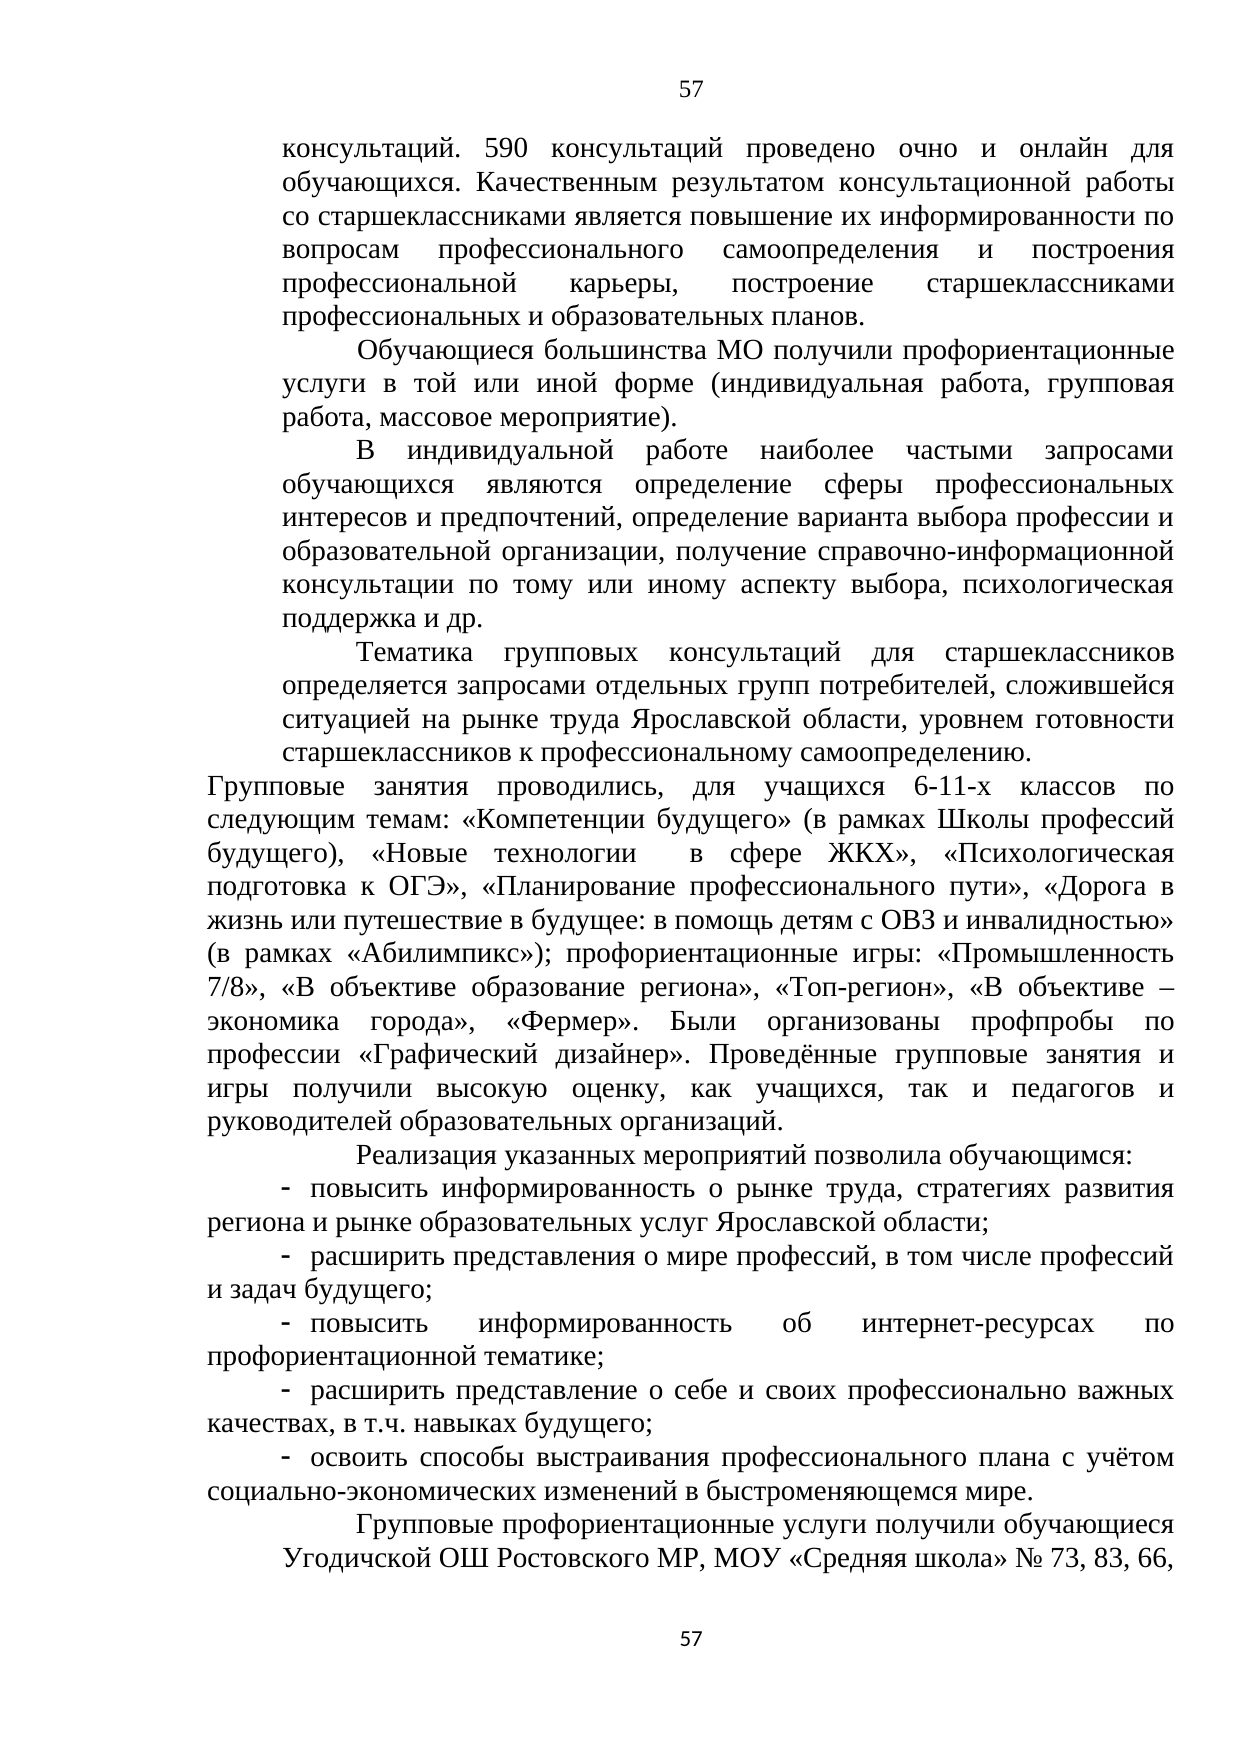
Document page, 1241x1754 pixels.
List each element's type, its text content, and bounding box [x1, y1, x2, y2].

text В индивидуальной работе наиболее частыми запросами обучающихся являются определение сферы профессиональных интересов и предпочтений, определение варианта выбора профессии и образовательной организации, получение справочно-информационной консультации по тому или иному аспекту выбора, психологическая поддержка и др. [282, 432, 1174, 634]
list освоить способы выстраивания профессионального плана с учётом социально-экономических изменений в быстроменяющемся мире. [207, 1439, 1175, 1506]
list расширить представление о себе и своих профессионально важных качествах, в т.ч. навыках будущего; [207, 1372, 1175, 1439]
text Групповые занятия проводились, для учащихся 6-11-х классов по следующим темам: «Компетенции будущего» (в рамках Школы профессий будущего), «Новые технологии в сфере ЖКХ», «Психологическая подготовка к ОГЭ», «Планирование профессионального пути», «Дорога в жизнь или путешествие в будущее: в помощь детям с ОВЗ и инвалидностью» (в рамках «Абилимпикс»); профориентационные игры: «Промышленность 7/8», «В объективе образование региона», «Топ-регион», «В объективе – экономика города», «Фермер». Были организованы профпробы по профессии «Графический дизайнер». Проведённые групповые занятия и игры получили высокую оценку, как учащихся, так и педагогов и руководителей образовательных организаций. [207, 768, 1175, 1137]
list повысить информированность об интернет-ресурсах по профориентационной тематике; [207, 1305, 1175, 1372]
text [282, 1506, 1175, 1573]
text Реализация указанных мероприятий позволила обучающимся: [282, 1137, 1175, 1170]
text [282, 131, 1175, 332]
list расширить представления о мире профессий, в том числе профессий и задач будущего; [207, 1238, 1175, 1305]
list повысить информированность о рынке труда, стратегиях развития региона и рынке образовательных услуг Ярославской области; [207, 1170, 1175, 1238]
text Обучающиеся большинства МО получили профориентационные услуги в той или иной форме (индивидуальная работа, групповая работа, массовое мероприятие). [282, 332, 1175, 432]
text Тематика групповых консультаций для старшеклассников определяется запросами отдельных групп потребителей, сложившейся ситуацией на рынке труда Ярославской области, уровнем готовности старшеклассников к профессиональному самоопределению. [282, 634, 1175, 768]
